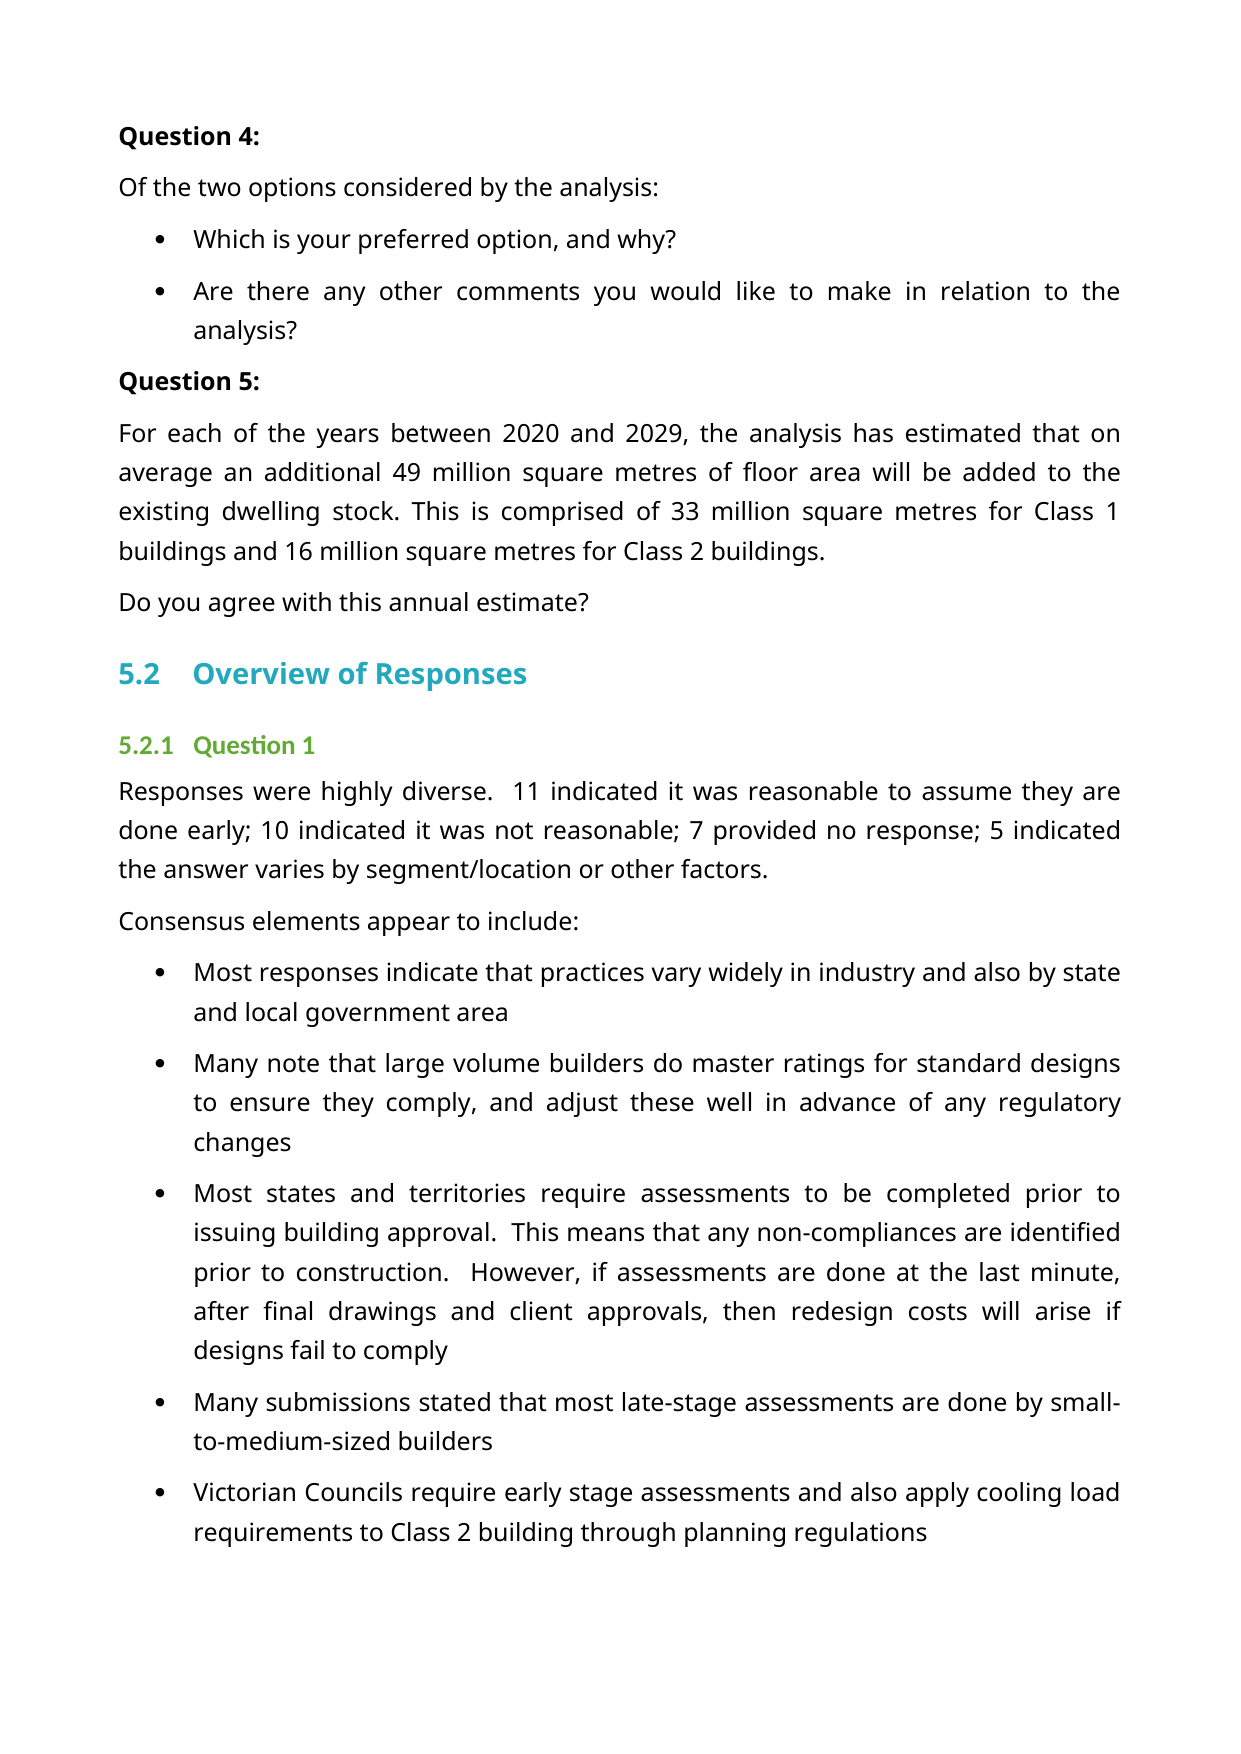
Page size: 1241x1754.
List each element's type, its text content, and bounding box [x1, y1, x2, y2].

list Many note that large volume builders do master ratings for standard designs to ensure they comply, and adjust these well in advance of any regulatory changes [156, 1046, 1122, 1158]
list Victorian Councils require early stage assessments and also apply cooling load requirements to Class 2 building through planning regulations [156, 1475, 1122, 1548]
list Many submissions stated that most late-stage assessments are done by small-to-medium-sized builders [156, 1384, 1122, 1457]
text For each of the years between 2020 and 2029, the analysis has estimated that on average an additional 49 million square metres of floor area will be added to the existing dwelling stock. This is comprised of 33 million square metres for Class 1 buildings and 16 million square metres for Class 2 buildings. [118, 416, 1122, 567]
subtitle Overview of Responses [118, 653, 1122, 693]
text Responses were highly diverse. 11 indicated it was reasonable to assume they are done early; 10 indicated it was not reasonable; 7 provided no response; 5 indicated the answer varies by segment/location or other factors. [118, 773, 1122, 886]
text Do you agree with this annual estimate? [118, 585, 1122, 619]
text Question 5: [118, 364, 1122, 398]
list Most responses indicate that practices vary widely in industry and also by state and local government area [156, 955, 1122, 1028]
text Consensus elements appear to include: [118, 903, 1122, 937]
text Of the two options considered by the analysis: [118, 170, 1122, 204]
subtitle Question 1 [118, 728, 1122, 761]
list Are there any other comments you would like to make in relation to the analysis? [156, 273, 1122, 346]
list Most states and territories require assessments to be completed prior to issuing building approval. This means that any non-compliances are identified prior to construction. However, if assessments are done at the last minute, after final drawings and client approvals, then redesign costs will arise if designs fail to comply [156, 1176, 1122, 1367]
text Question 4: [118, 118, 1122, 152]
list Which is your preferred option, and why? [156, 221, 1122, 256]
